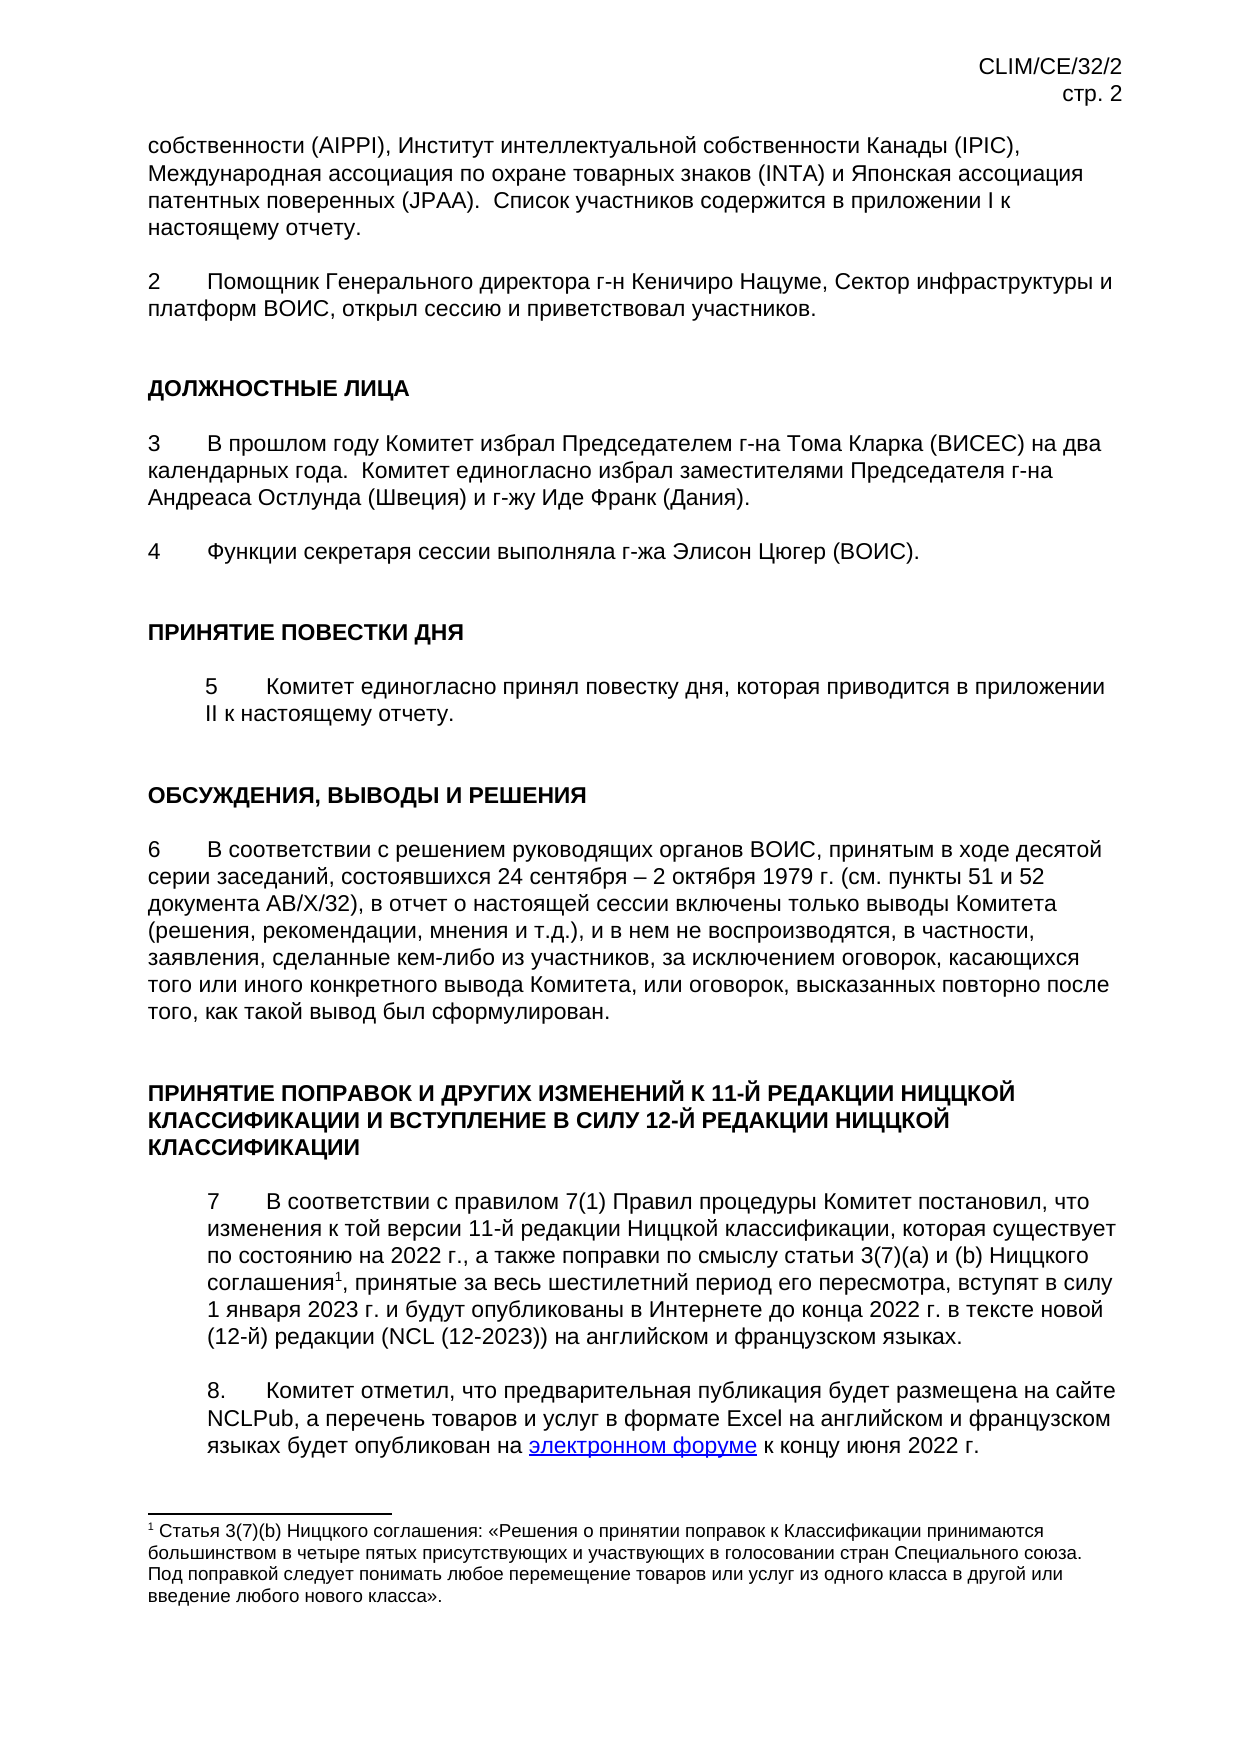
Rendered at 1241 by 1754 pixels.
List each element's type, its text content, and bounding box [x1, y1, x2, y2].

text В соответствии с решением руководящих органов ВОИС, принятым в ходе десятой серии заседаний, состоявшихся 24 сентября – 2 октября 1979 г. (см. пункты 51 и 52 документа AB/X/32), в отчет о настоящей сессии включены только выводы Комитета (решения, рекомендации, мнения и т.д.), и в нем не воспроизводятся, в частности, заявления, сделанные кем-либо из участников, за исключением оговорок, касающихся того или иного конкретного вывода Комитета, или оговорок, высказанных повторно после того, как такой вывод был сформулирован. [148, 836, 1122, 1025]
text Функции секретаря сессии выполняла г-жа Элисон Цюгер (ВОИС). [148, 538, 1122, 565]
text ДОЛЖНОСТНЫЕ ЛИЦА [148, 375, 1122, 402]
text В соответствии с правилом 7(1) Правил процедуры Комитет постановил, что изменения к той версии 11-й редакции Ниццкой классификации, которая существует по состоянию на 2022 г., а также поправки по смыслу статьи 3(7)(a) и (b) Ниццкого соглашения, принятые за весь шестилетний период его пересмотра, вступят в силу 1 января 2023 г. и будут опубликованы в Интернете до конца 2022 г. в тексте новой (12-й) редакции (NCL (12-2023)) на английском и французском языках. [207, 1188, 1122, 1350]
text ОБСУЖДЕНИЯ, ВЫВОДЫ И РЕШЕНИЯ [148, 781, 1122, 808]
text Комитет единогласно принял повестку дня, которая приводится в приложении II к настоящему отчету. [205, 673, 1122, 727]
text Помощник Генерального директора г-н Кеничиро Нацуме, Сектор инфраструктуры и платформ ВОИС, открыл сессию и приветствовал участников. [148, 268, 1122, 322]
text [148, 132, 1122, 241]
text ПРИНЯТИЕ ПОПРАВОК И ДРУГИХ ИЗМЕНЕНИЙ К 11-Й РЕДАКЦИИ НИЦЦКОЙ КЛАССИФИКАЦИИ И ВСТУПЛЕНИЕ В СИЛУ 12-Й РЕДАКЦИИ НИЦЦКОЙ КЛАССИФИКАЦИИ [148, 1079, 1122, 1161]
text 8. Комитет отметил, что предварительная публикация будет размещена на сайте NCLPub, а перечень товаров и услуг в формате Excel на английском и французском языках будет опубликован на электронном форуме к концу июня 2022 г. [207, 1377, 1122, 1458]
text ПРИНЯТИЕ ПОВЕСТКИ ДНЯ [148, 619, 1122, 646]
text В прошлом году Комитет избрал Председателем г-на Тома Кларка (ВИСЕС) на два календарных года. Комитет единогласно избрал заместителями Председателя г-на Андреаса Остлунда (Швеция) и г-жу Иде Франк (Дания). [148, 429, 1122, 511]
